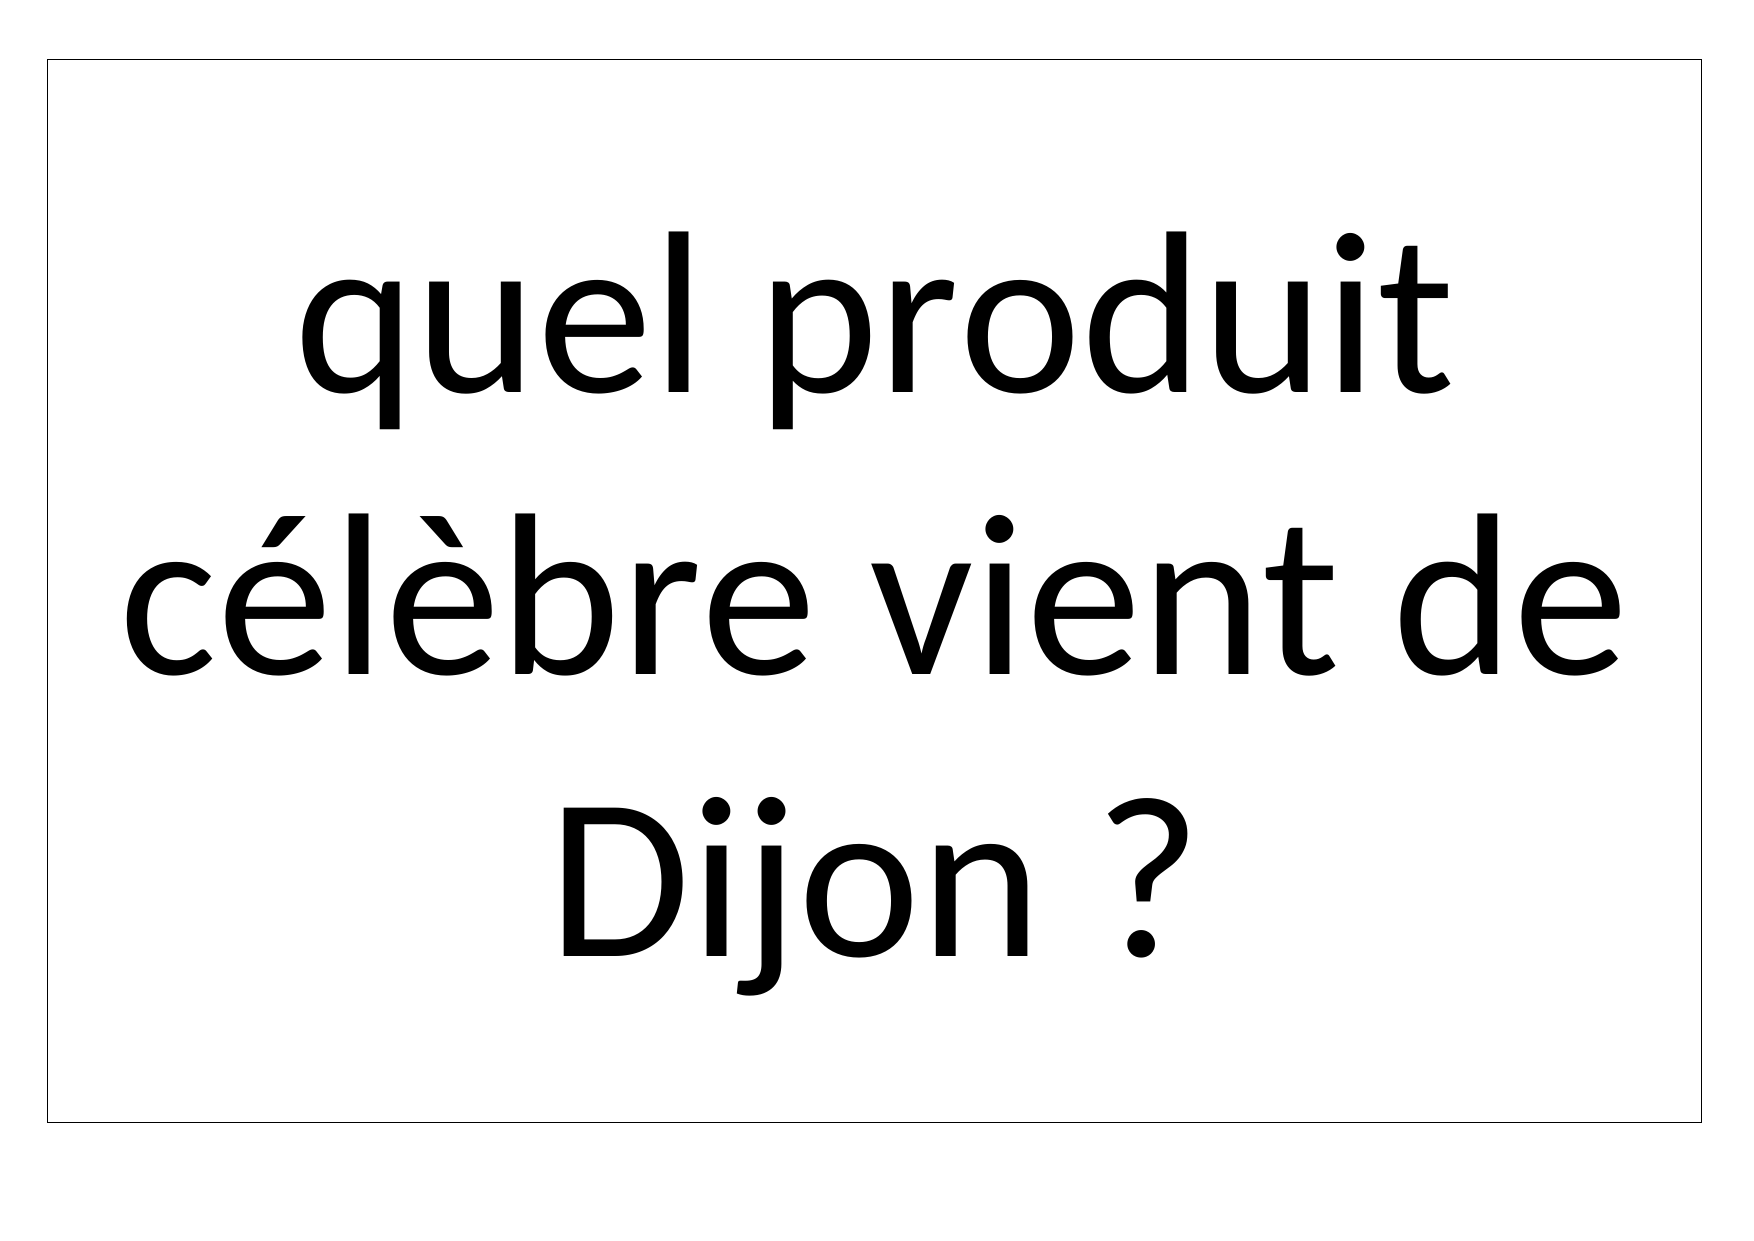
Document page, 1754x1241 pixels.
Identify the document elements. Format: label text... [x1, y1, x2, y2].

table_cell quel produit célèbre vient de Dijon ? [48, 60, 1701, 1122]
